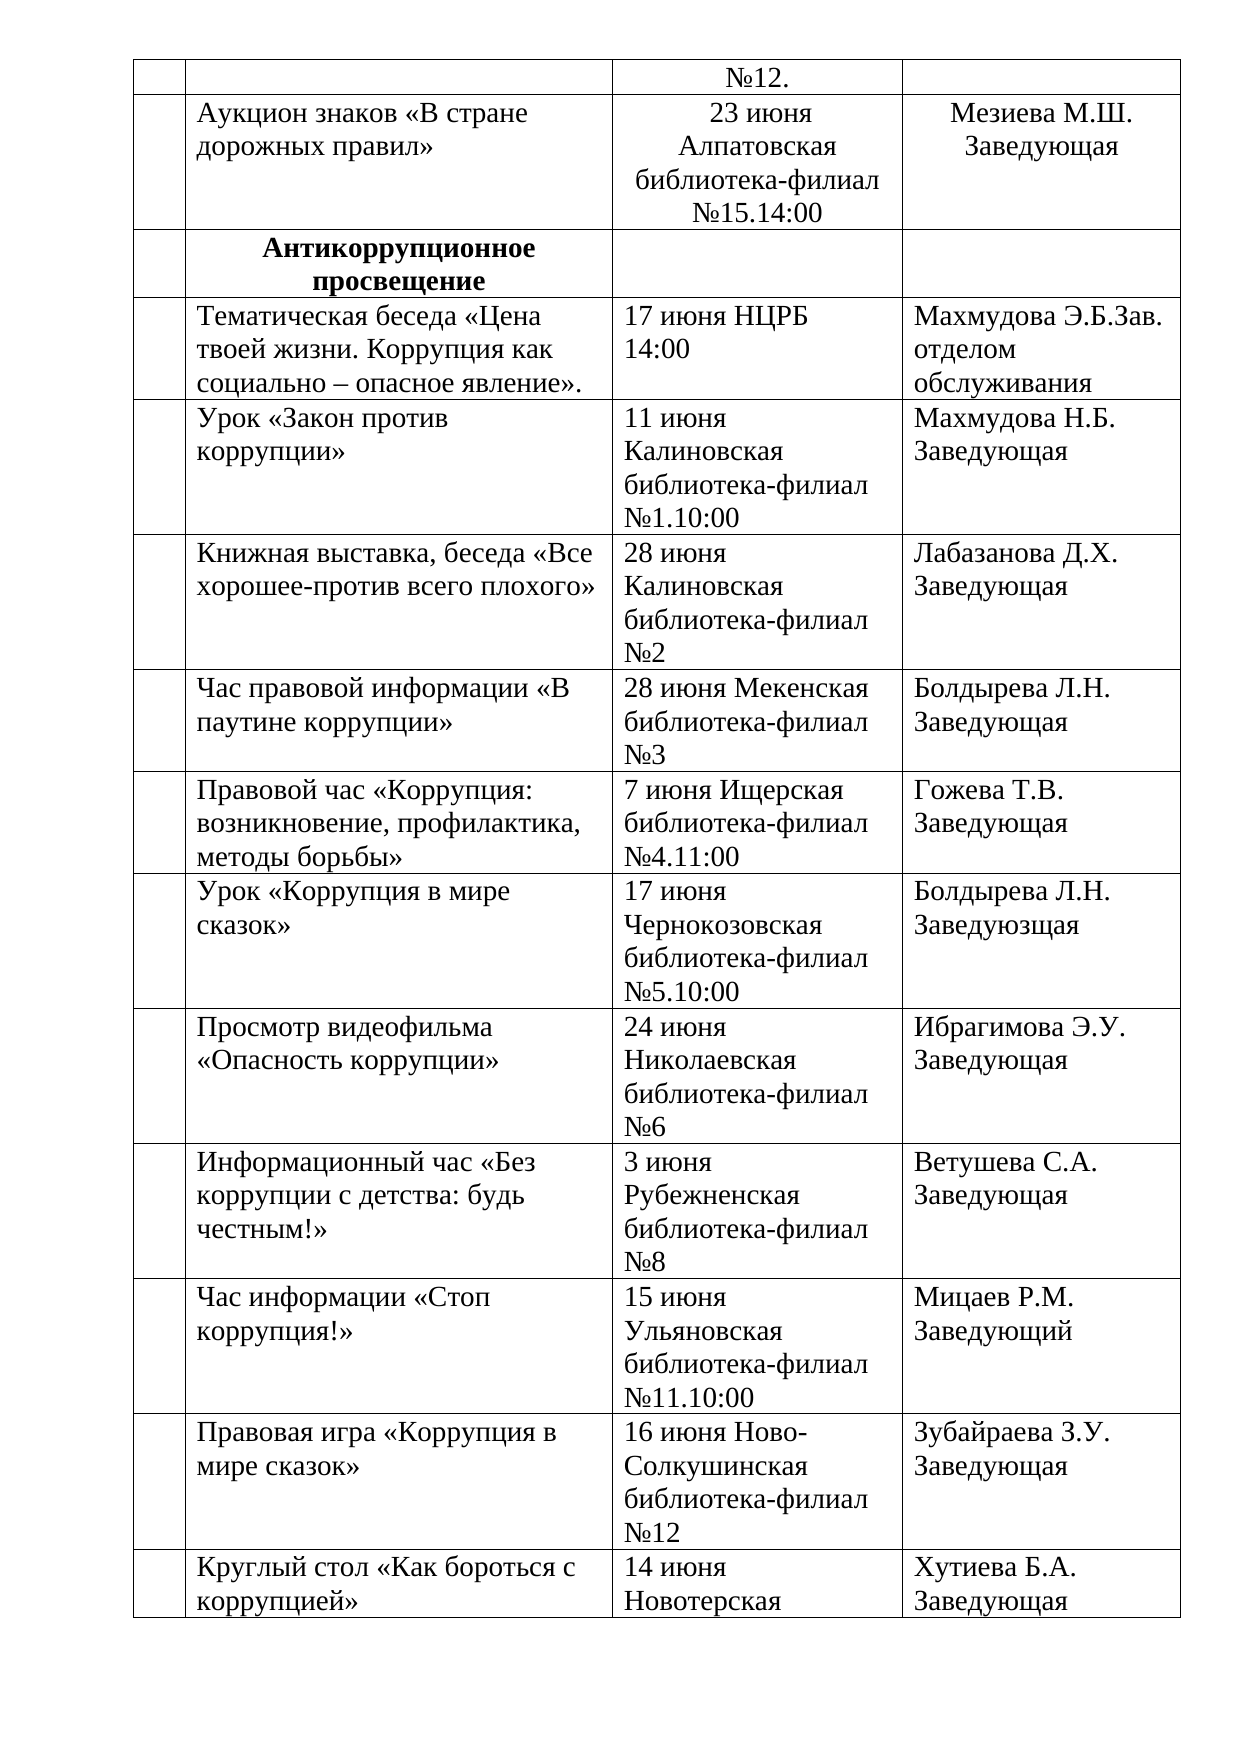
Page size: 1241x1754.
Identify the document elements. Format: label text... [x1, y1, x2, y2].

table_cell [134, 230, 185, 297]
table_cell Зубайраева З.У. Заведующая [903, 1414, 1180, 1548]
table_cell Мезиева М.Ш. Заведующая [903, 95, 1180, 229]
table_cell Мицаев Р.М. Заведующий [903, 1279, 1180, 1413]
table_cell Ветушева С.А. Заведующая [903, 1144, 1180, 1278]
table_cell 3 июня Рубежненская библиотека-филиал №8 [613, 1144, 902, 1278]
table_cell Болдырева Л.Н. Заведующая [903, 670, 1180, 771]
table_cell 17 июня НЦРБ 14:00 [613, 298, 902, 399]
table_cell Правовая игра «Коррупция в мире сказок» [186, 1414, 612, 1548]
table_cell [186, 60, 612, 94]
table_cell 16 июня Ново-Солкушинская библиотека-филиал №12 [613, 1414, 902, 1548]
table_cell 15 июня Ульяновская библиотека-филиал №11.10:00 [613, 1279, 902, 1413]
table_cell [613, 230, 902, 297]
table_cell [186, 1550, 612, 1617]
table_cell Махмудова Н.Б. Заведующая [903, 400, 1180, 534]
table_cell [613, 60, 902, 94]
table_cell 24 июня Николаевская библиотека-филиал №6 [613, 1009, 902, 1143]
table_cell Урок «Коррупция в мире сказок» [186, 874, 612, 1008]
table_cell [134, 60, 185, 94]
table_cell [613, 1550, 902, 1617]
table_cell Просмотр видеофильма «Опасность коррупции» [186, 1009, 612, 1143]
table_cell 28 июня Калиновская библиотека-филиал №2 [613, 535, 902, 669]
table_cell Аукцион знаков «В стране дорожных правил» [186, 95, 612, 229]
table_cell [134, 1550, 185, 1617]
table_cell [134, 1414, 185, 1548]
table_cell 7 июня Ищерская библиотека-филиал №4.11:00 [613, 772, 902, 872]
table_cell 17 июня Чернокозовская библиотека-филиал №5.10:00 [613, 874, 902, 1008]
table_cell Урок «Закон против коррупции» [186, 400, 612, 534]
table_cell Час правовой информации «В паутине коррупции» [186, 670, 612, 771]
table_cell [134, 1144, 185, 1278]
table_cell Час информации «Стоп коррупция!» [186, 1279, 612, 1413]
table_cell [134, 95, 185, 229]
table_cell [134, 772, 185, 872]
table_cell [903, 60, 1180, 94]
table_cell [134, 298, 185, 399]
table_cell 23 июня Алпатовская библиотека-филиал №15.14:00 [613, 95, 902, 229]
table_cell Антикоррупционное просвещение [186, 230, 612, 297]
table_cell [134, 400, 185, 534]
table_cell Правовой час «Коррупция: возникновение, профилактика, методы борьбы» [186, 772, 612, 872]
table_cell [134, 1279, 185, 1413]
table_cell Болдырева Л.Н. Заведуюзщая [903, 874, 1180, 1008]
table_cell [903, 230, 1180, 297]
table_cell Гожева Т.В. Заведующая [903, 772, 1180, 872]
table_cell Ибрагимова Э.У. Заведующая [903, 1009, 1180, 1143]
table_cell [903, 1550, 1180, 1617]
table_cell [134, 535, 185, 669]
table_cell Тематическая беседа «Цена твоей жизни. Коррупция как социально – опасное явление». [186, 298, 612, 399]
table_cell 11 июня Калиновская библиотека-филиал №1.10:00 [613, 400, 902, 534]
table_cell [134, 1009, 185, 1143]
table_cell [134, 670, 185, 771]
table_cell [134, 874, 185, 1008]
table_cell Махмудова Э.Б.Зав. отделом обслуживания [903, 298, 1180, 399]
table_cell Информационный час «Без коррупции с детства: будь честным!» [186, 1144, 612, 1278]
table_cell Книжная выставка, беседа «Все хорошее-против всего плохого» [186, 535, 612, 669]
table_cell Лабазанова Д.Х. Заведующая [903, 535, 1180, 669]
table_cell 28 июня Мекенская библиотека-филиал №3 [613, 670, 902, 771]
